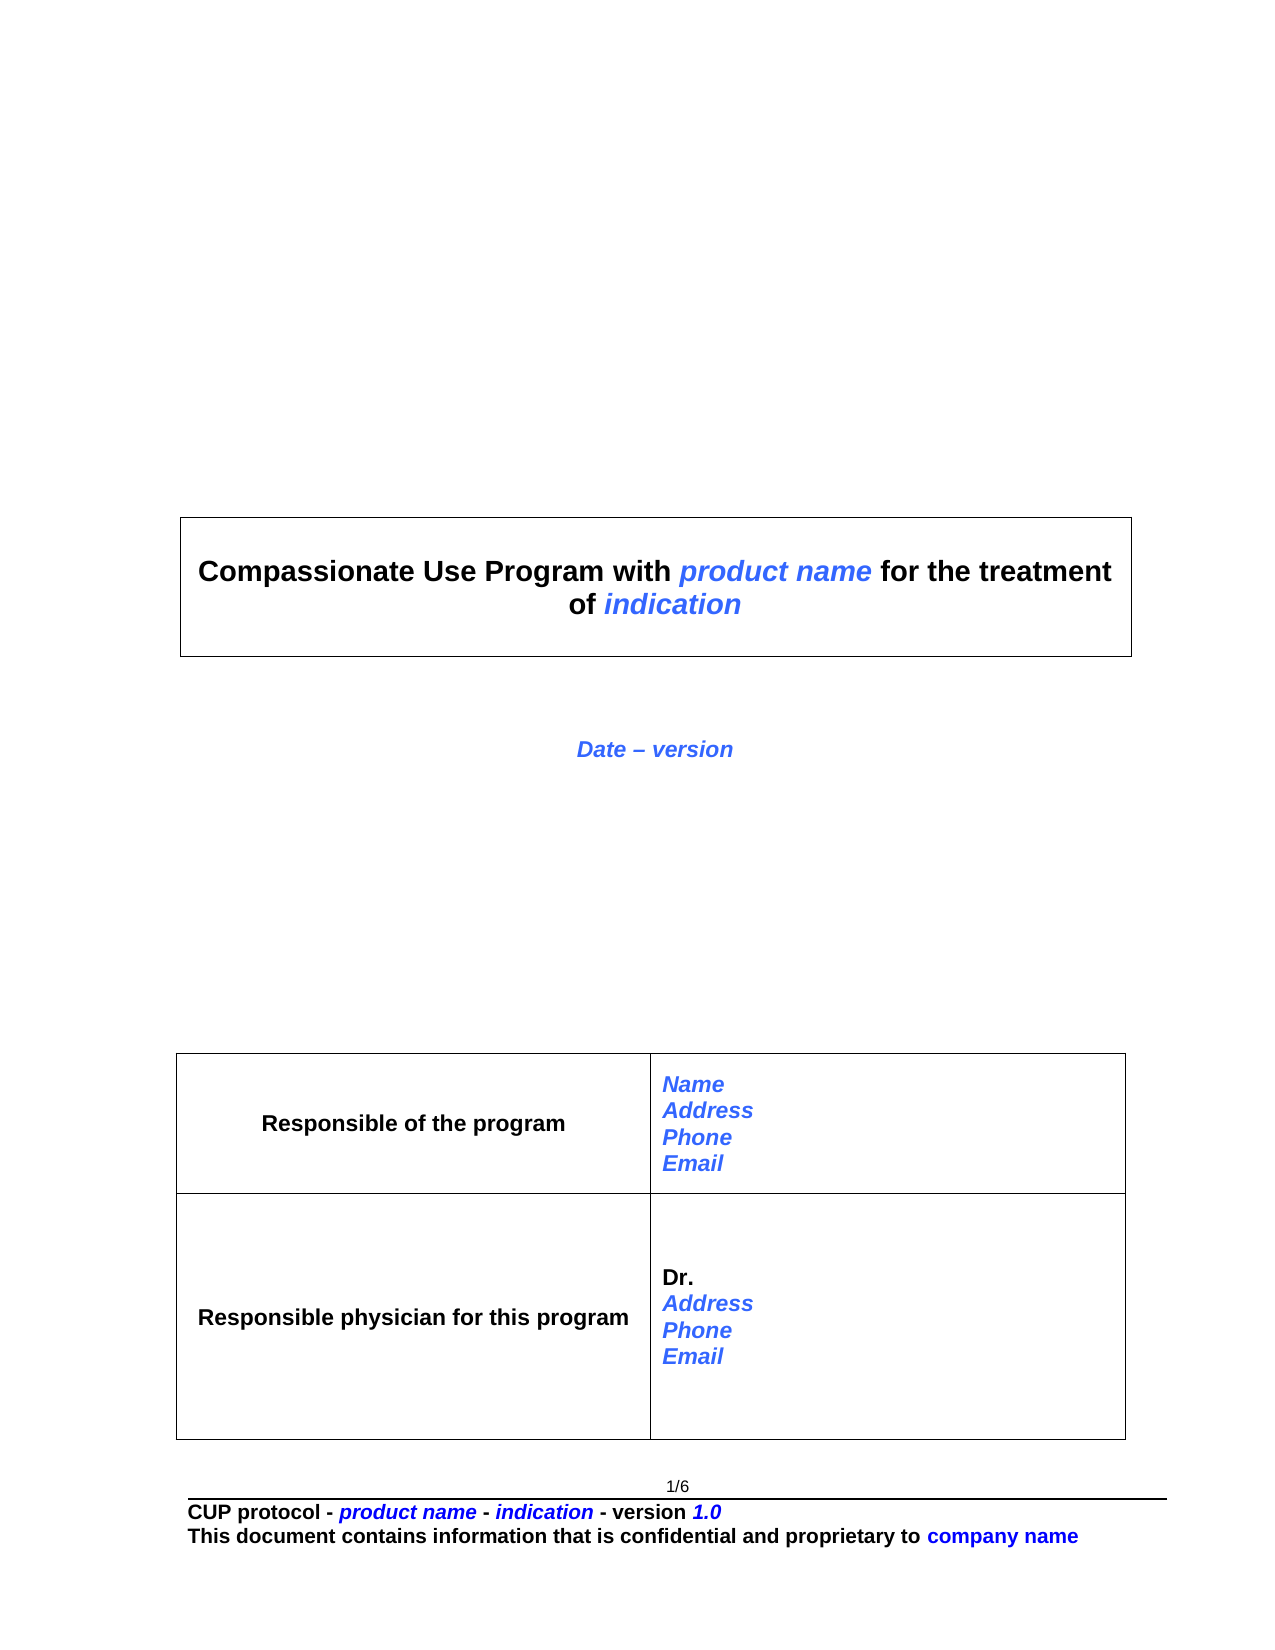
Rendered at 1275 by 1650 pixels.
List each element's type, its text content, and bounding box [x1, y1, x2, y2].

table_cell Dr. Address Phone Email [651, 1194, 1125, 1439]
table_header Responsible of the program [177, 1054, 650, 1193]
text Compassionate Use Program with product name for the treatment of indication [187, 553, 1122, 621]
table_cell Responsible physician for this program [177, 1194, 650, 1439]
table_header Name Address Phone Email [651, 1054, 1125, 1193]
text Date – version [187, 736, 1122, 763]
